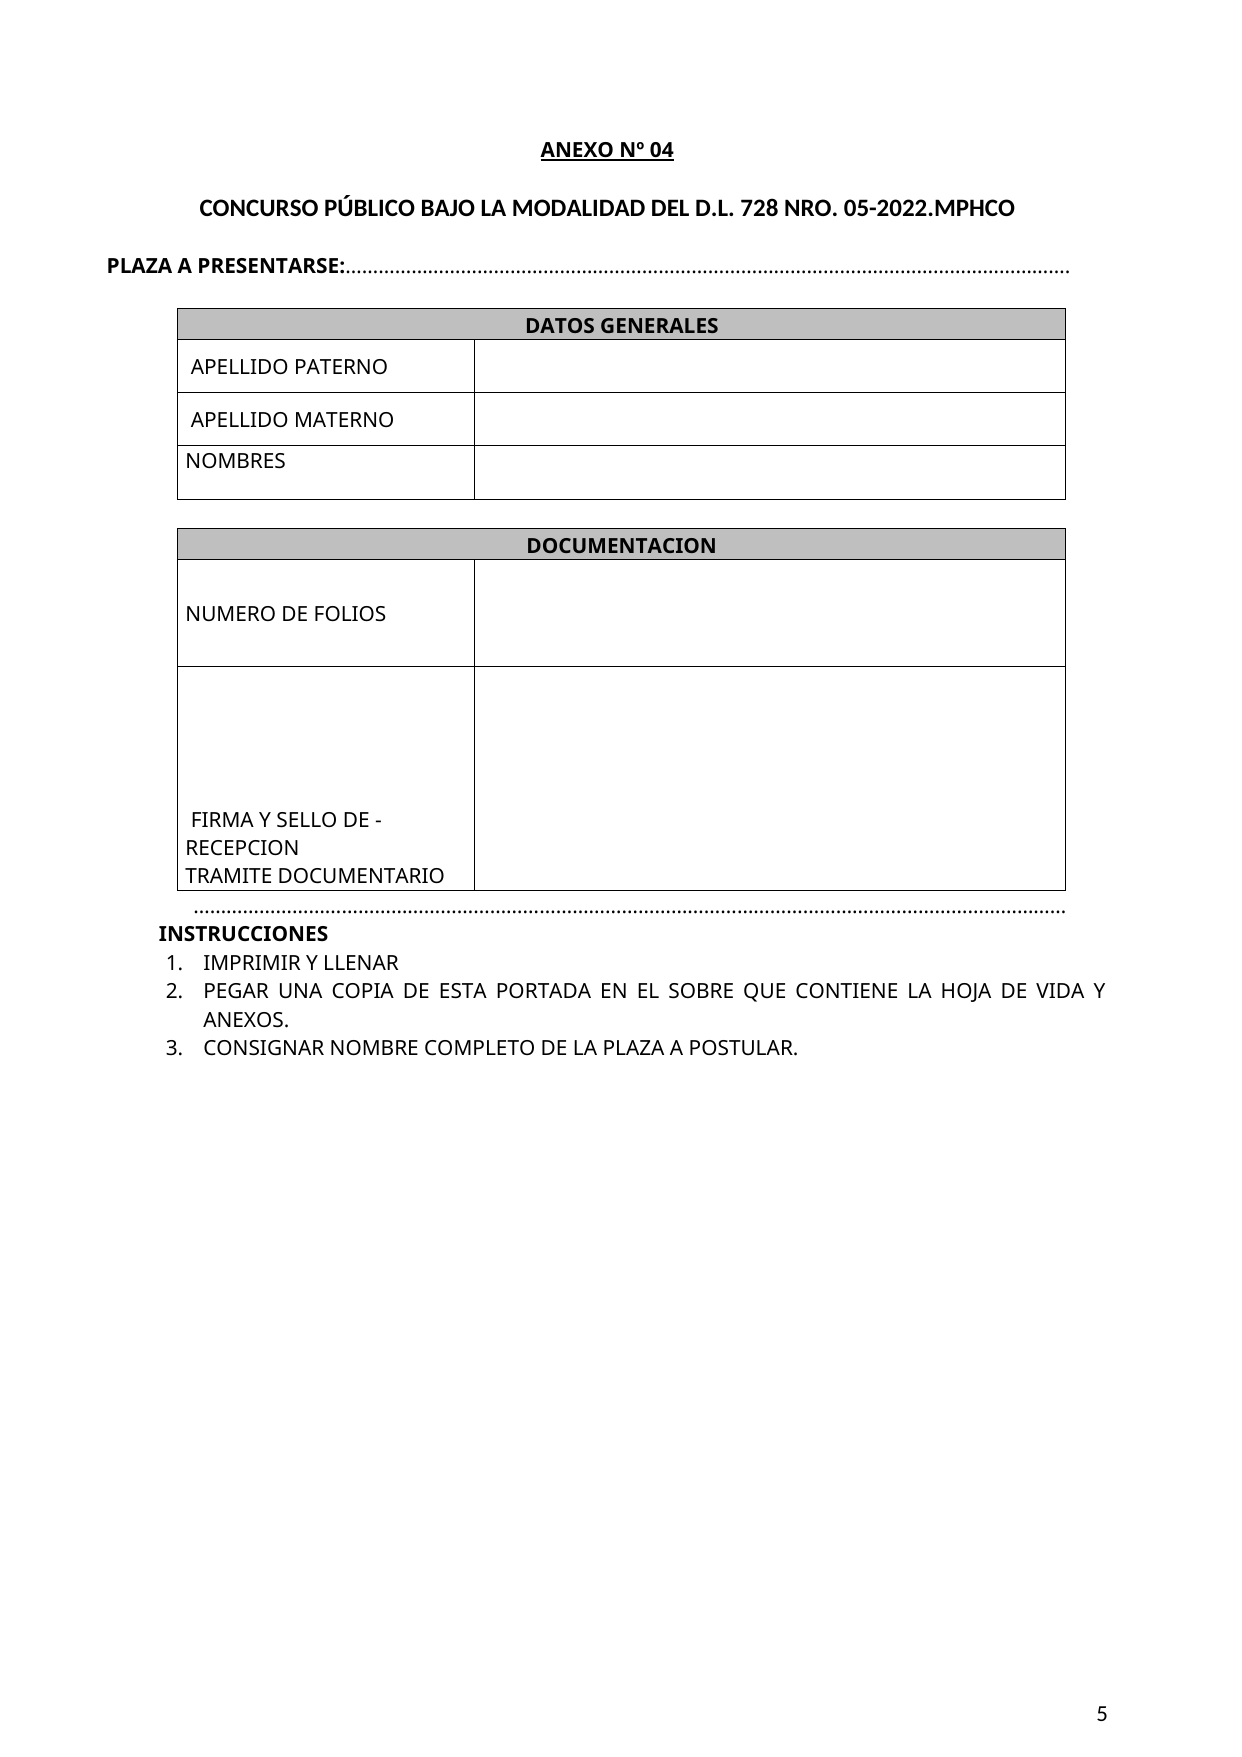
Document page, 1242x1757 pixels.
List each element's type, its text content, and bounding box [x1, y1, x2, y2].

table_cell [475, 393, 1065, 445]
table_cell [475, 560, 1065, 666]
text CONCURSO PÚBLICO BAJO LA MODALIDAD DEL D.L. 728 NRO. 05-2022.MPHCO [106, 192, 1109, 223]
list IMPRIMIR Y LLENAR [166, 948, 1107, 976]
text INSTRUCCIONES [106, 919, 1107, 948]
table_cell APELLIDO PATERNO [178, 340, 474, 392]
list PEGAR UNA COPIA DE ESTA PORTADA EN EL SOBRE QUE CONTIENE LA HOJA DE VIDA Y ANEXOS. [166, 976, 1107, 1033]
table_header DATOS GENERALES [178, 309, 1065, 339]
table_cell [475, 667, 1065, 890]
text ANEXO Nº 04 [106, 135, 1107, 164]
text PLAZA A PRESENTARSE:…………………………………………………………………………………..………………………………. [106, 251, 1107, 279]
table_cell [475, 446, 1065, 498]
table_cell [475, 340, 1065, 392]
table_cell FIRMA Y SELLO DE -RECEPCION TRAMITE DOCUMENTARIO [178, 667, 474, 890]
text …………………………………………………………………………………………………………………………………………… [106, 891, 1107, 919]
table_header DOCUMENTACION [178, 529, 1065, 559]
table_cell APELLIDO MATERNO [178, 393, 474, 445]
table_cell NOMBRES [178, 446, 474, 498]
table_cell NUMERO DE FOLIOS [178, 560, 474, 666]
list CONSIGNAR NOMBRE COMPLETO DE LA PLAZA A POSTULAR. [166, 1033, 1107, 1062]
